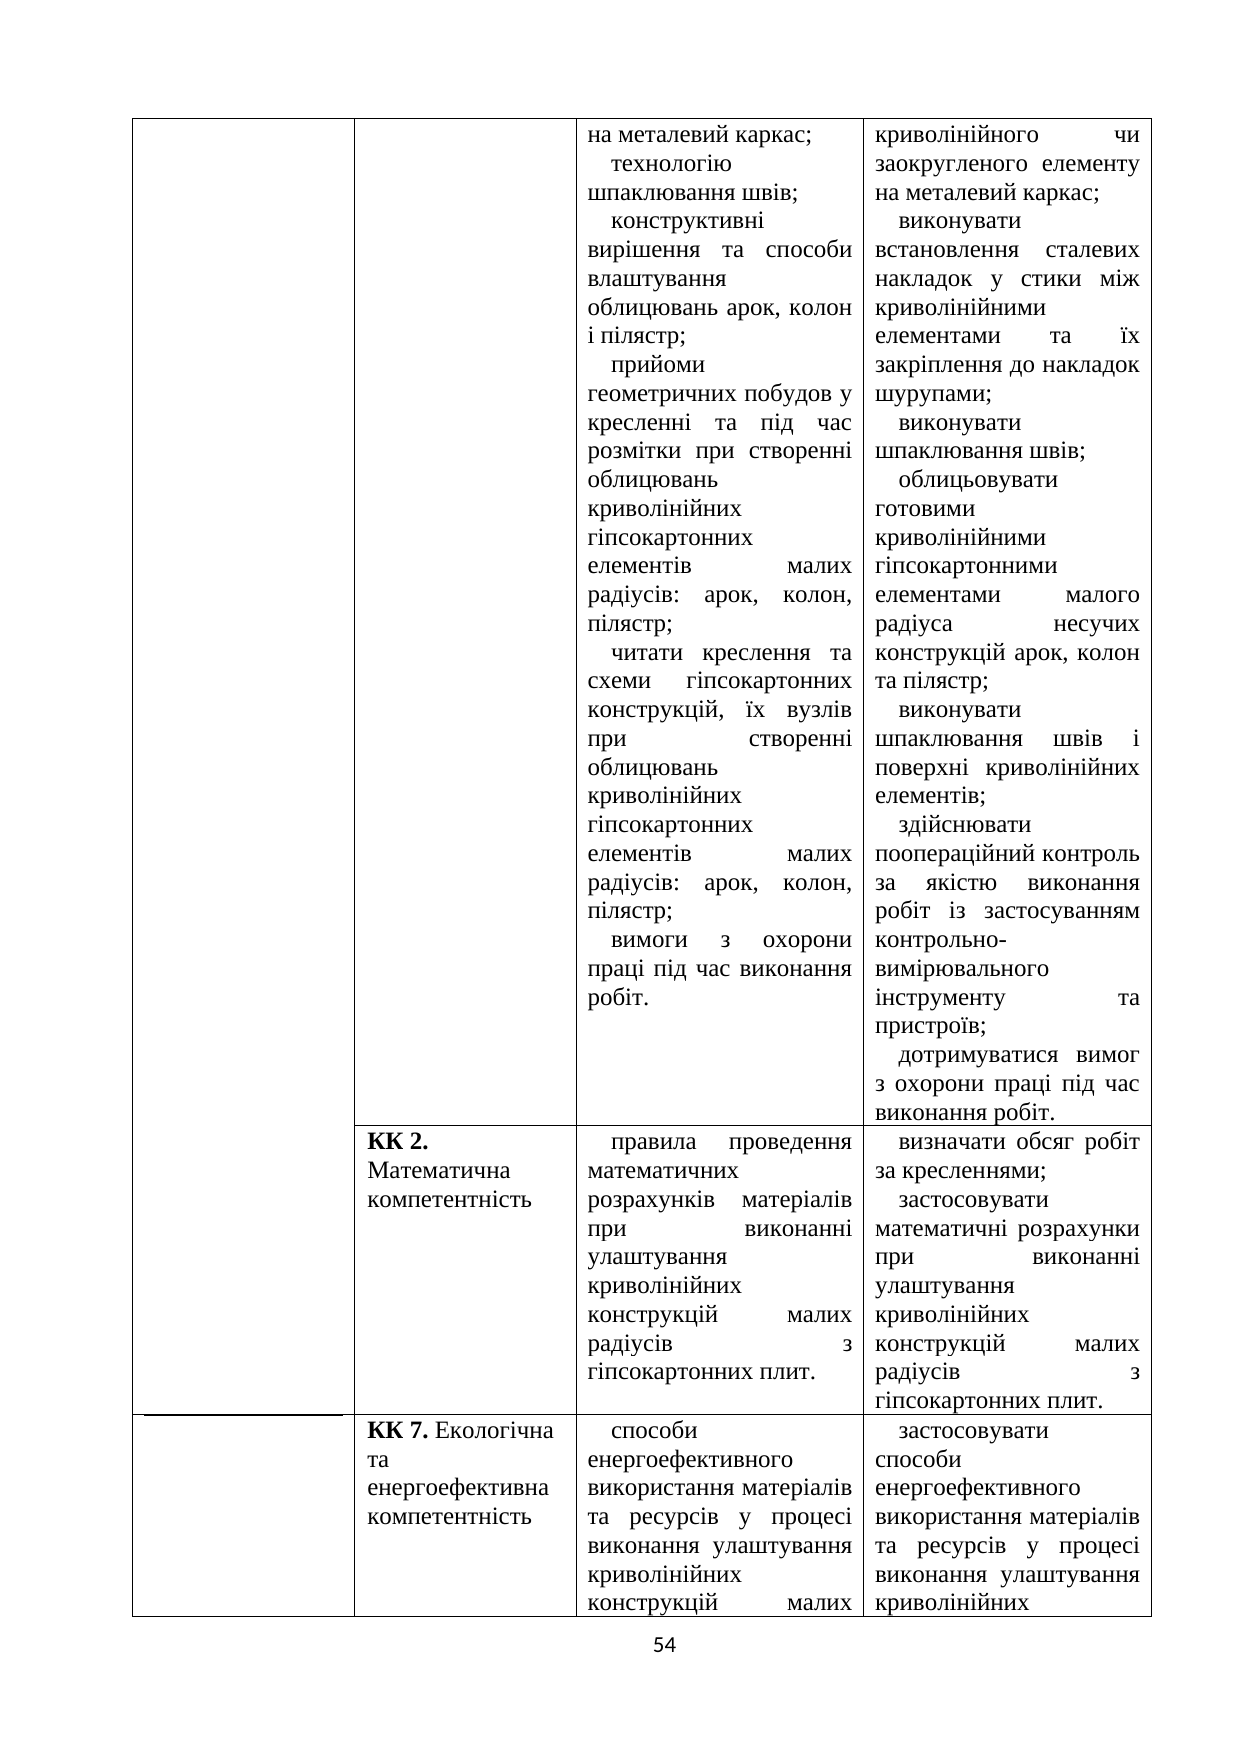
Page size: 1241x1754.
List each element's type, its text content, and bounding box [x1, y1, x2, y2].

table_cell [864, 119, 1151, 1125]
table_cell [577, 119, 863, 1125]
table_cell правила проведення математичних розрахунків матеріалів при виконанні улаштування криволінійних конструкцій малих радіусів з гіпсокартонних плит. [577, 1126, 863, 1414]
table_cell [355, 1415, 576, 1616]
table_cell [864, 1415, 1151, 1616]
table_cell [355, 119, 576, 1125]
table_cell КК 2. Математична компетентність [355, 1126, 576, 1414]
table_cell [577, 1415, 863, 1616]
table_cell визначати обсяг робіт за кресленнями; застосовувати математичні розрахунки при виконанні улаштування криволінійних конструкцій малих радіусів з гіпсокартонних плит. [864, 1126, 1151, 1414]
table_cell [133, 1415, 354, 1616]
